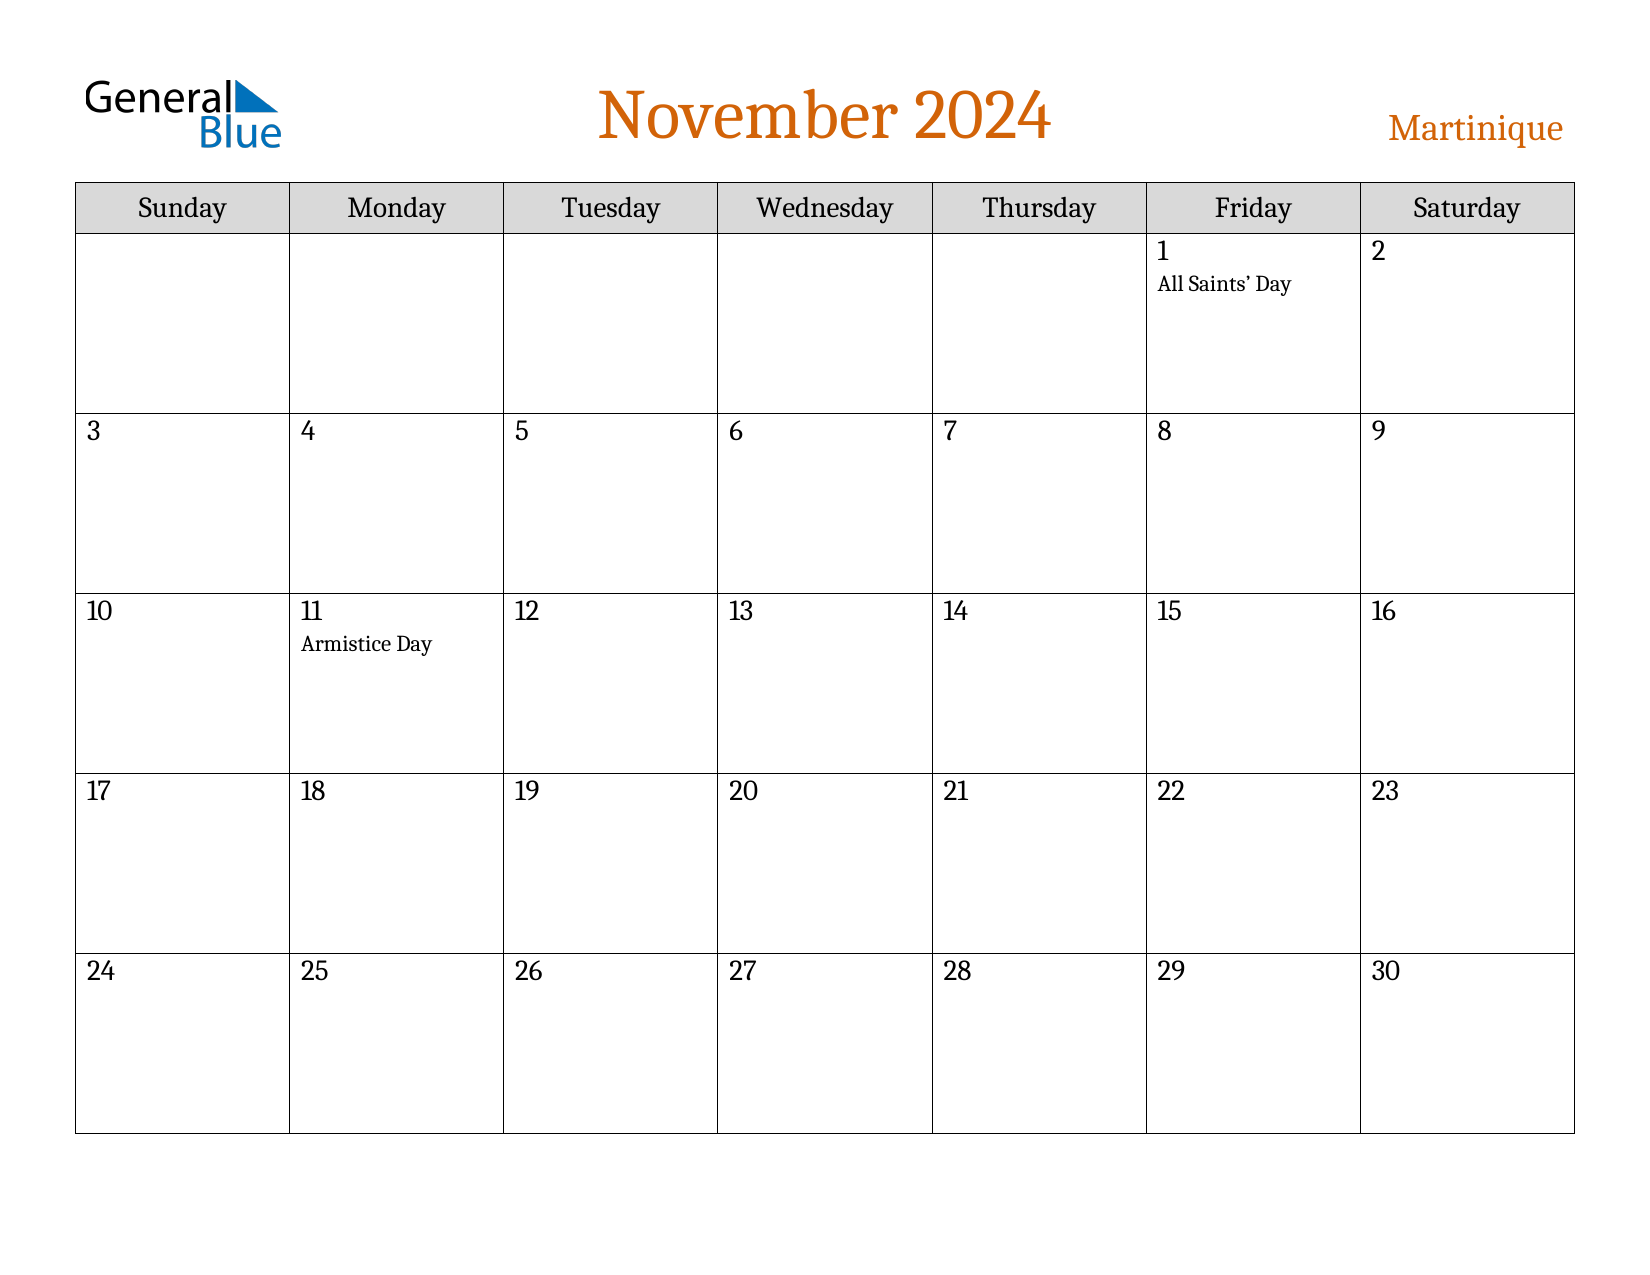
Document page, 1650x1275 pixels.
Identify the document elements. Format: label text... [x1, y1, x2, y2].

table_cell [1147, 450, 1360, 593]
table_cell [1147, 990, 1360, 1133]
table_cell 27 [718, 954, 932, 990]
table_cell [504, 450, 717, 593]
table_cell [933, 234, 1146, 270]
table_cell 6 [718, 414, 932, 450]
table_cell 26 [504, 954, 717, 990]
table_cell 28 [933, 954, 1146, 990]
table_cell 11 [290, 594, 503, 630]
table_cell [1361, 270, 1574, 413]
table_cell 23 [1361, 774, 1574, 810]
table_cell 16 [1361, 594, 1574, 630]
table_cell [76, 270, 289, 413]
table_cell [933, 270, 1146, 413]
table_header Martinique [1146, 75, 1574, 182]
table_cell [504, 270, 717, 413]
table_cell [718, 450, 932, 593]
table_cell 10 [76, 594, 289, 630]
table_header November 2024 [504, 75, 1146, 182]
table_cell Friday [1147, 183, 1360, 233]
table_cell Sunday [76, 183, 289, 233]
table_cell Monday [290, 183, 503, 233]
table_cell 4 [290, 414, 503, 450]
table_cell [1147, 810, 1360, 953]
table_cell [290, 234, 503, 270]
picture [86, 80, 281, 148]
table_cell [504, 234, 717, 270]
table_cell [1361, 450, 1574, 593]
table_cell [1147, 630, 1360, 773]
table_cell [1361, 630, 1574, 773]
table_cell 25 [290, 954, 503, 990]
table_cell [933, 990, 1146, 1133]
table_cell 20 [718, 774, 932, 810]
table_cell 2 [1361, 234, 1574, 270]
table_cell 14 [933, 594, 1146, 630]
table_cell 12 [504, 594, 717, 630]
table_cell [290, 450, 503, 593]
table_cell [290, 270, 503, 413]
table_cell 21 [933, 774, 1146, 810]
table_cell [718, 270, 932, 413]
table_cell Wednesday [718, 183, 932, 233]
table_header [76, 75, 503, 182]
table_cell 3 [76, 414, 289, 450]
table_cell 5 [504, 414, 717, 450]
table_cell [76, 450, 289, 593]
table_cell [718, 234, 932, 270]
table_cell 18 [290, 774, 503, 810]
table_cell [933, 810, 1146, 953]
table_cell 17 [76, 774, 289, 810]
table_cell [1361, 990, 1574, 1133]
table_cell [504, 630, 717, 773]
table_cell 15 [1147, 594, 1360, 630]
table_cell [718, 630, 932, 773]
table_cell [504, 810, 717, 953]
table_cell [76, 234, 289, 270]
table_cell [290, 990, 503, 1133]
table_cell [76, 810, 289, 953]
table_cell Thursday [933, 183, 1146, 233]
table_cell [718, 990, 932, 1133]
table_cell [718, 810, 932, 953]
table_cell 8 [1147, 414, 1360, 450]
table_cell 29 [1147, 954, 1360, 990]
table_cell 30 [1361, 954, 1574, 990]
table_cell 13 [718, 594, 932, 630]
table_cell 19 [504, 774, 717, 810]
table_cell Tuesday [504, 183, 717, 233]
table_cell Saturday [1361, 183, 1574, 233]
table_cell Armistice Day [290, 630, 503, 773]
table_cell [76, 630, 289, 773]
table_cell [1361, 810, 1574, 953]
table_cell 7 [933, 414, 1146, 450]
table_cell 9 [1361, 414, 1574, 450]
table_cell [933, 450, 1146, 593]
table_cell All Saints’ Day [1147, 270, 1360, 413]
table_cell 22 [1147, 774, 1360, 810]
table_cell [76, 990, 289, 1133]
table_cell 24 [76, 954, 289, 990]
table_cell [933, 630, 1146, 773]
table_cell [290, 810, 503, 953]
table_cell [504, 990, 717, 1133]
table_cell 1 [1147, 234, 1360, 270]
